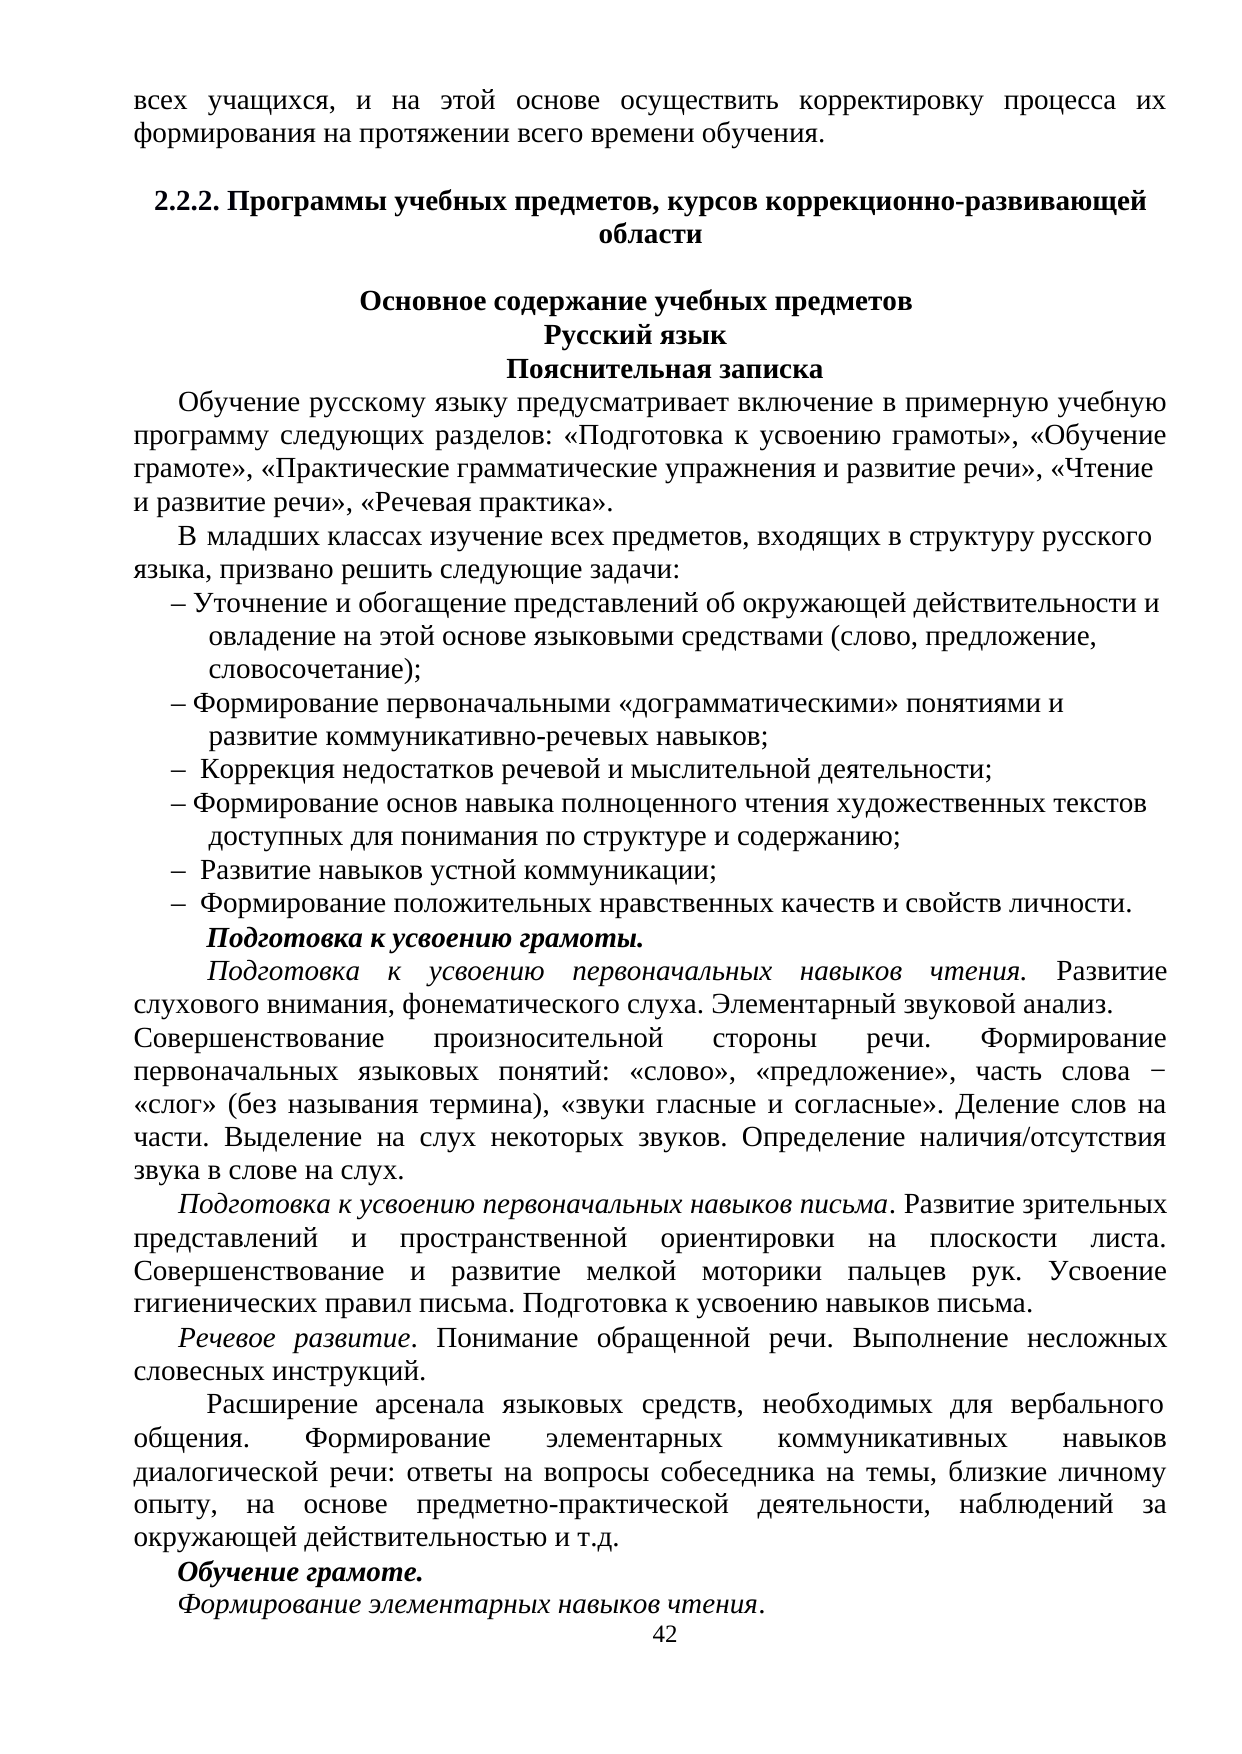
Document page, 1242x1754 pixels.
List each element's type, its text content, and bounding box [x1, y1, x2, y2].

text – Формирование положительных нравственных качеств и свойств личности. [171, 886, 1168, 919]
list развитие речи», «Речевая практика». [133, 484, 1168, 517]
list младших классах изучение всех предметов, входящих в структуру русского языка, призвано решить следующие задачи: [133, 519, 1168, 584]
text Формирование элементарных навыков чтения. [177, 1587, 1168, 1620]
text всех учащихся, и на этой основе осуществить корректировку процесса их формирования на протяжении всего времени обучения. [133, 83, 1168, 148]
text Обучение русскому языку предусматривает включение в примерную учебную программу следующих разделов: «Подготовка к усвоению грамоты», «Обучение грамоте», «Практические грамматические упражнения и развитие речи», «Чтение [133, 385, 1168, 484]
text Совершенствование произносительной стороны речи. Формирование первоначальных языковых понятий: «слово», «предложение», часть слова − «слог» (без называния термина), «звуки гласные и согласные». Деление слов на части. Выделение на слух некоторых звуков. Определение наличия/отсутствия звука в слове на слух. [133, 1021, 1168, 1186]
text Расширение арсенала языковых средств, необходимых для вербального [206, 1386, 1168, 1420]
text Подготовка к усвоению первоначальных навыков чтения. Развитие слухового внимания, фонематического слуха. Элементарный звуковой анализ. [133, 954, 1168, 1020]
text Основное содержание учебных предметов [133, 283, 1139, 317]
text 2.2.2. Программы учебных предметов, курсов коррекционно-развивающей [133, 183, 1168, 217]
text 42 [133, 1620, 1197, 1648]
text Речевое развитие. Понимание обращенной речи. Выполнение несложных словесных инструкций. [133, 1321, 1168, 1386]
text Пояснительная записка [506, 351, 1168, 384]
text – Развитие навыков устной коммуникации; [171, 852, 1168, 886]
text области [133, 217, 1168, 250]
text – Коррекция недостатков речевой и мыслительной деятельности; [171, 752, 1168, 785]
text – Уточнение и обогащение представлений об окружающей действительности и овладение на этой основе языковыми средствами (слово, предложение, словосочетание); [171, 586, 1168, 685]
text Обучение грамоте. [177, 1554, 1168, 1587]
text Русский язык [544, 317, 1168, 351]
text Подготовка к усвоению грамоты. [206, 920, 1168, 953]
text Подготовка к усвоению первоначальных навыков письма. Развитие зрительных представлений и пространственной ориентировки на плоскости листа. Совершенствование и развитие мелкой моторики пальцев рук. Усвоение гигиенических правил письма. Подготовка к усвоению навыков письма. [133, 1188, 1168, 1319]
text общения. Формирование элементарных коммуникативных навыков диалогической речи: ответы на вопросы собеседника на темы, близкие личному опыту, на основе предметно-практической деятельности, наблюдений за окружающей действительностью и т.д. [133, 1422, 1168, 1553]
text – Формирование основ навыка полноценного чтения художественных текстов доступных для понимания по структуре и содержанию; [171, 787, 1168, 852]
text – Формирование первоначальными «дограмматическими» понятиями и развитие коммуникативно-речевых навыков; [171, 686, 1168, 751]
